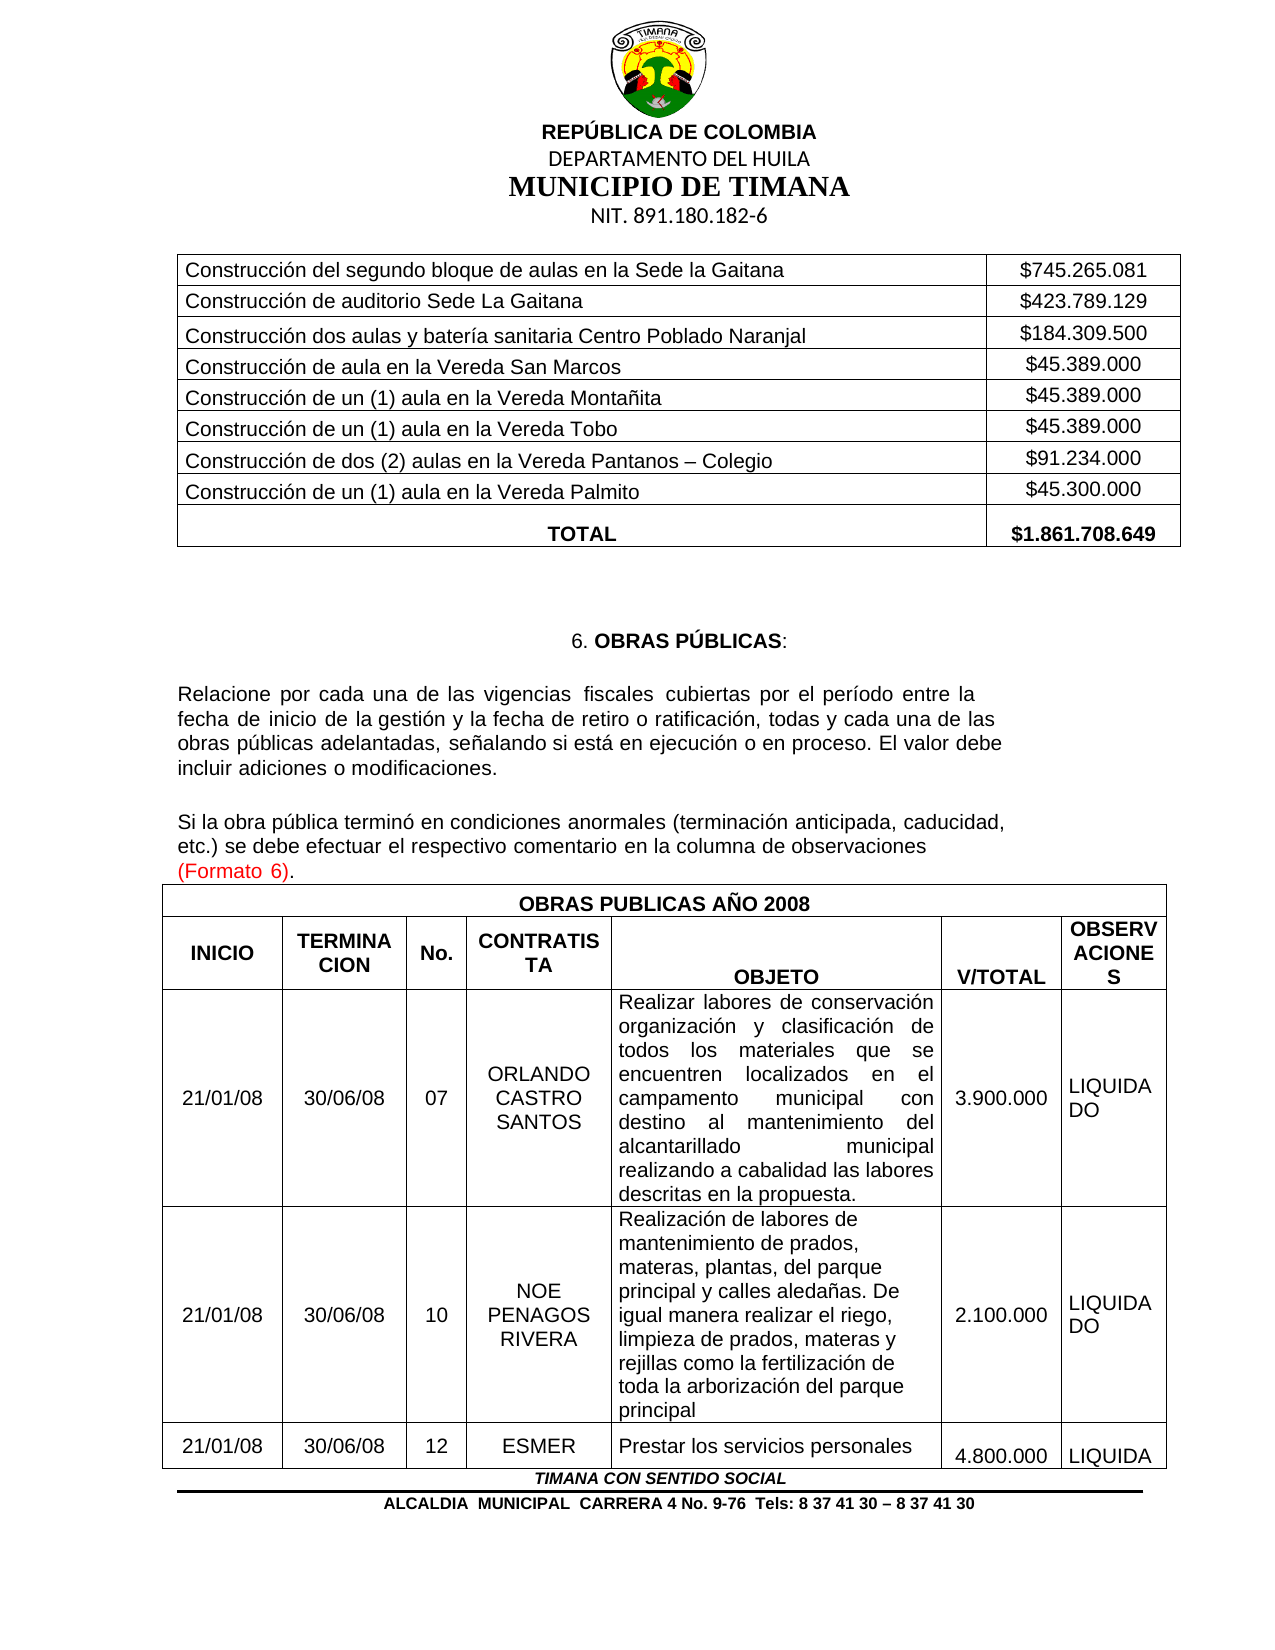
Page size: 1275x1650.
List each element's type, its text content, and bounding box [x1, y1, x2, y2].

table_cell Realizar labores de conservación organización y clasificación de todos los materiales que se encuentren localizados en el campamento municipal con destino al mantenimiento del alcantarillado municipal realizando a cabalidad las labores descritas en la propuesta. [612, 990, 941, 1206]
table_cell ORLANDO CASTRO SANTOS [467, 990, 611, 1206]
table_cell TERMINACION [283, 917, 406, 989]
table_cell Construcción de un (1) aula en la Vereda Palmito [178, 474, 986, 504]
table_cell 30/06/08 [283, 1207, 406, 1422]
table_cell 21/01/08 [163, 1207, 282, 1422]
table_cell $91.234.000 [987, 442, 1180, 472]
table_cell Construcción dos aulas y batería sanitaria Centro Poblado Naranjal [178, 317, 986, 347]
table_cell 10 [407, 1207, 466, 1422]
text Relacione por cada una de las vigencias fiscales cubiertas por el período entre la fecha de inicio de la gestión y la fecha de retiro o ratificación, todas y cada una de las obras públicas adelantadas, señalando si está en ejecución o en proceso. El valor debe incluir adiciones o modificaciones. [177, 682, 1013, 779]
table_cell $45.389.000 [987, 411, 1180, 441]
table_cell NOE PENAGOS RIVERA [467, 1207, 611, 1422]
table_cell LIQUIDADO [1062, 990, 1166, 1206]
table_cell 2.100.000 [942, 1207, 1061, 1422]
table_cell Construcción de un (1) aula en la Vereda Montañita [178, 380, 986, 410]
table_cell INICIO [163, 917, 282, 989]
table_cell CONTRATISTA [467, 917, 611, 989]
table_cell $1.861.708.649 [987, 505, 1180, 546]
table_cell Realización de labores de mantenimiento de prados, materas, plantas, del parque principal y calles aledañas. De igual manera realizar el riego, limpieza de prados, materas y rejillas como la fertilización de toda la arborización del parque principal [612, 1207, 941, 1422]
table_cell 07 [407, 990, 466, 1206]
table_cell Construcción de auditorio Sede La Gaitana [178, 286, 986, 316]
table_cell 4.800.000 [942, 1423, 1061, 1468]
table_cell LIQUIDADO [1062, 1207, 1166, 1422]
table_cell No. [407, 917, 466, 989]
table_cell Construcción de aula en la Vereda San Marcos [178, 349, 986, 379]
table_cell Construcción de un (1) aula en la Vereda Tobo [178, 411, 986, 441]
table_cell $184.309.500 [987, 317, 1180, 347]
table_cell $745.265.081 [987, 255, 1180, 285]
table_cell OBSERVACIONES [1062, 917, 1166, 989]
table_cell LIQUIDADO [1062, 1423, 1166, 1468]
table_cell 12 [407, 1423, 466, 1468]
table_header OBRAS PUBLICAS AÑO 2008 [163, 885, 1166, 916]
text Si la obra pública terminó en condiciones anormales (terminación anticipada, caducidad, etc.) se debe efectuar el respectivo comentario en la columna de observaciones (Formato 6). [177, 810, 1014, 883]
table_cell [612, 1423, 941, 1468]
table_cell 3.900.000 [942, 990, 1061, 1206]
table_cell $45.389.000 [987, 380, 1180, 410]
table_cell OBJETO [612, 917, 941, 989]
table_cell ESMER OSPINA [467, 1423, 611, 1468]
table_cell 30/06/08 [283, 990, 406, 1206]
table_cell V/TOTAL [942, 917, 1061, 989]
table_cell Construcción de dos (2) aulas en la Vereda Pantanos – Colegio [178, 442, 986, 472]
table_cell $45.300.000 [987, 474, 1180, 504]
table_cell $423.789.129 [987, 286, 1180, 316]
table_cell 30/06/08 [283, 1423, 406, 1468]
table_cell Construcción del segundo bloque de aulas en la Sede la Gaitana [178, 255, 986, 285]
table_cell $45.389.000 [987, 349, 1180, 379]
table_cell 21/01/08 [163, 990, 282, 1206]
table_cell 21/01/08 [163, 1423, 282, 1468]
text 6. OBRAS PÚBLICAS: [177, 629, 1181, 653]
table_cell TOTAL [178, 505, 986, 546]
